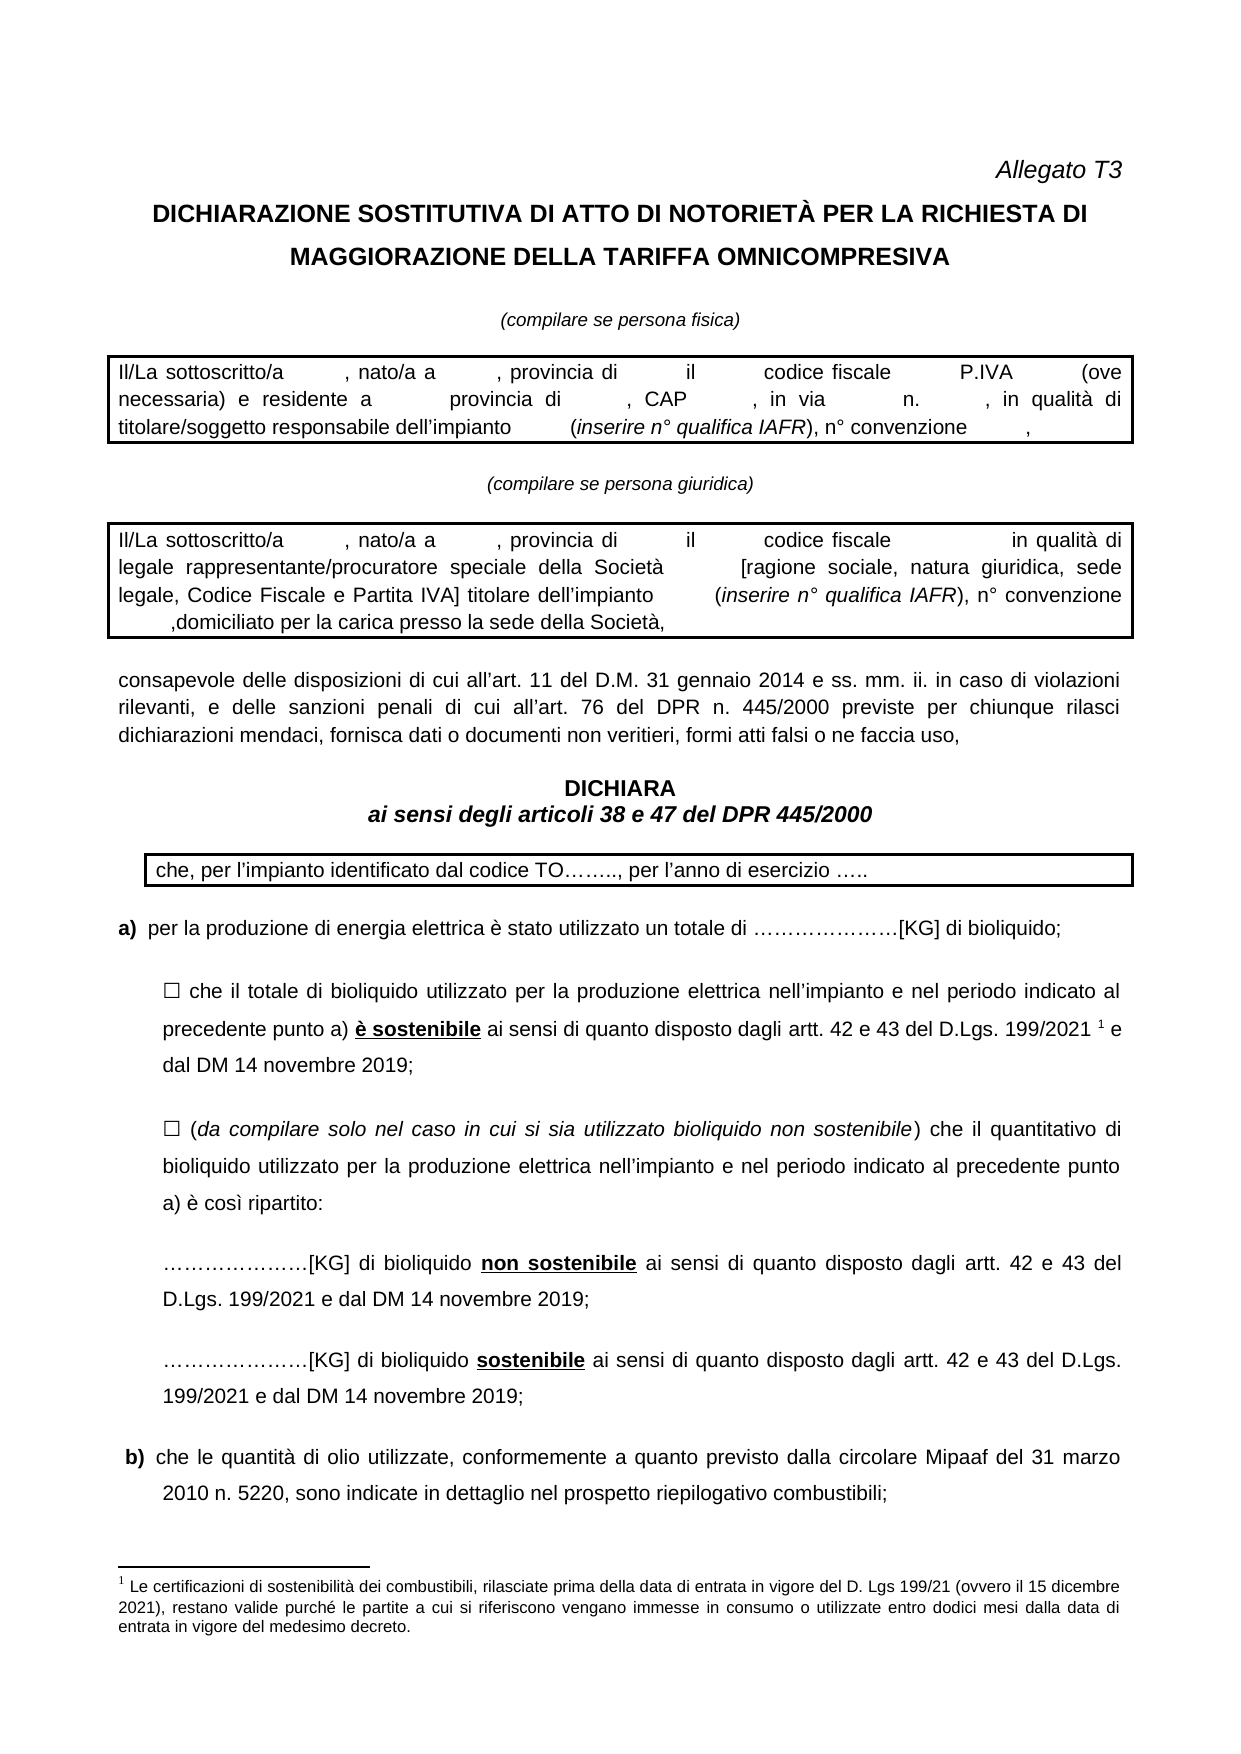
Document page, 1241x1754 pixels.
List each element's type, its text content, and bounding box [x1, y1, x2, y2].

text (compilare se persona fisica) [118, 309, 1122, 330]
text (da compilare solo nel caso in cui si sia utilizzato bioliquido non sostenibile) che il quantitativo di bioliquido utilizzato per la produzione elettrica nell’impianto e nel periodo indicato al precedente punto a) è così ripartito: [162, 1114, 1122, 1214]
text ai sensi degli articoli 38 e 47 del DPR 445/2000 [118, 801, 1122, 828]
text DICHIARAZIONE SOSTITUTIVA DI ATTO DI NOTORIETÀ PER LA RICHIESTA DI MAGGIORAZIONE DELLA TARIFFA OMNICOMPRESIVA [118, 199, 1122, 271]
list per la produzione di energia elettrica è stato utilizzato un totale di …………………[KG] di bioliquido; [118, 916, 1122, 940]
text (compilare se persona giuridica) [118, 472, 1122, 494]
text Il/La sottoscritto/a , nato/a a , provincia di il codice fiscale in qualità di legale rappresentante/procuratore speciale della Società [ragione sociale, natura giuridica, sede legale, Codice Fiscale e Partita IVA] titolare dell’impianto (inserire n° qualifica IAFR), n° convenzione ,domiciliato per la carica presso la sede della Società, [110, 525, 1131, 636]
text Allegato T3 [118, 156, 1122, 184]
text …………………[KG] di bioliquido non sostenibile ai sensi di quanto disposto dagli artt. 42 e 43 del D.Lgs. 199/2021 e dal DM 14 novembre 2019; [162, 1251, 1122, 1311]
text Il/La sottoscritto/a , nato/a a , provincia di il codice fiscale P.IVA (ove necessaria) e residente a provincia di , CAP , in via n. , in qualità di titolare/soggetto responsabile dell’impianto (inserire n° qualifica IAFR), n° convenzione , [110, 358, 1131, 441]
text consapevole delle disposizioni di cui all’art. 11 del D.M. 31 gennaio 2014 e ss. mm. ii. in caso di violazioni rilevanti, e delle sanzioni penali di cui all’art. 76 del DPR n. 445/2000 previste per chiunque rilasci dichiarazioni mendaci, fornisca dati o documenti non veritieri, formi atti falsi o ne faccia uso, [118, 668, 1122, 747]
list che le quantità di olio utilizzate, conformemente a quanto previsto dalla circolare Mipaaf del 31 marzo 2010 n. 5220, sono indicate in dettaglio nel prospetto riepilogativo combustibili; [125, 1445, 1122, 1505]
text …………………[KG] di bioliquido sostenibile ai sensi di quanto disposto dagli artt. 42 e 43 del D.Lgs. 199/2021 e dal DM 14 novembre 2019; [162, 1348, 1122, 1408]
text che, per l’impianto identificato dal codice TO…….., per l’anno di esercizio ….. [147, 856, 1131, 884]
text che il totale di bioliquido utilizzato per la produzione elettrica nell’impianto e nel periodo indicato al precedente punto a) è sostenibile ai sensi di quanto disposto dagli artt. 42 e 43 del D.Lgs. 199/2021 e dal DM 14 novembre 2019; [162, 977, 1122, 1077]
text DICHIARA [118, 775, 1122, 801]
